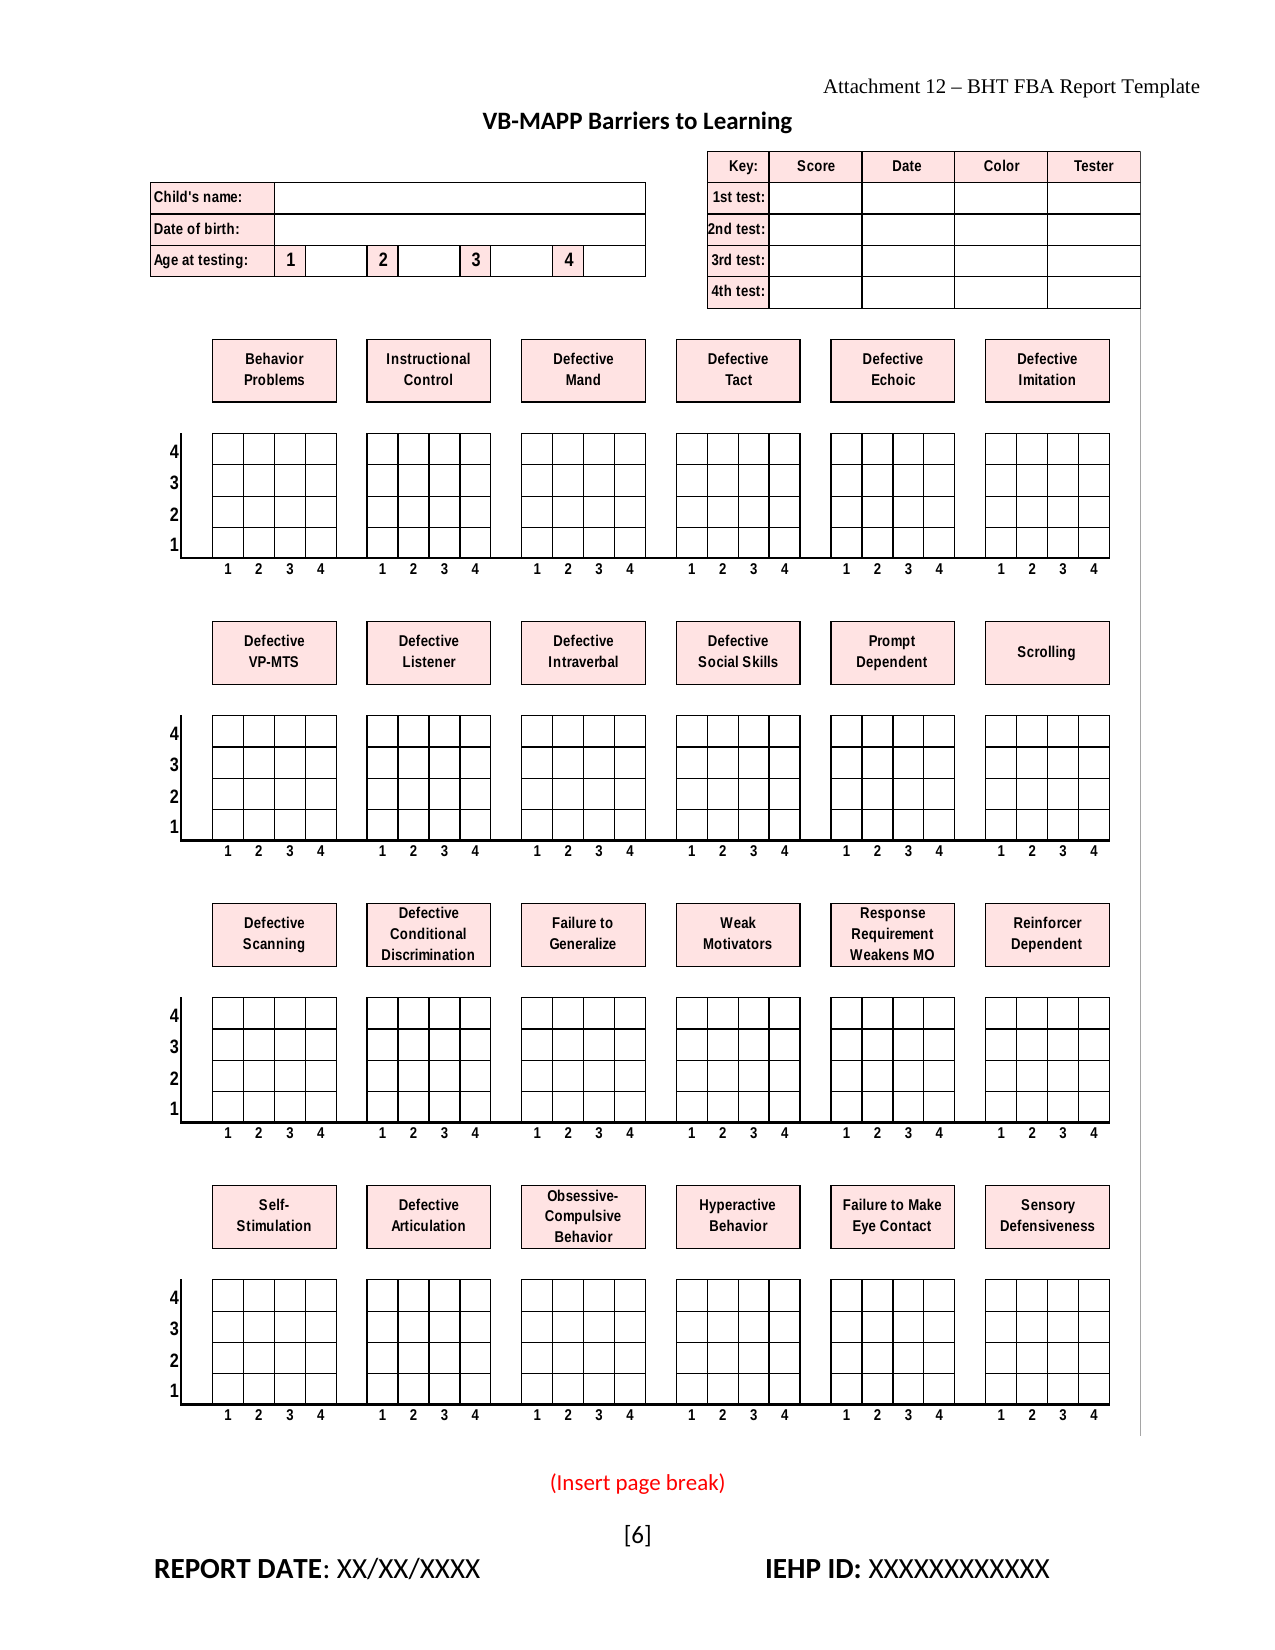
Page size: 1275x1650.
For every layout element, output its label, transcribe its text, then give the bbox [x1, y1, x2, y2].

text (Insert page break) [75, 1468, 1200, 1496]
text VB-MAPP Barriers to Learning [75, 105, 1200, 136]
